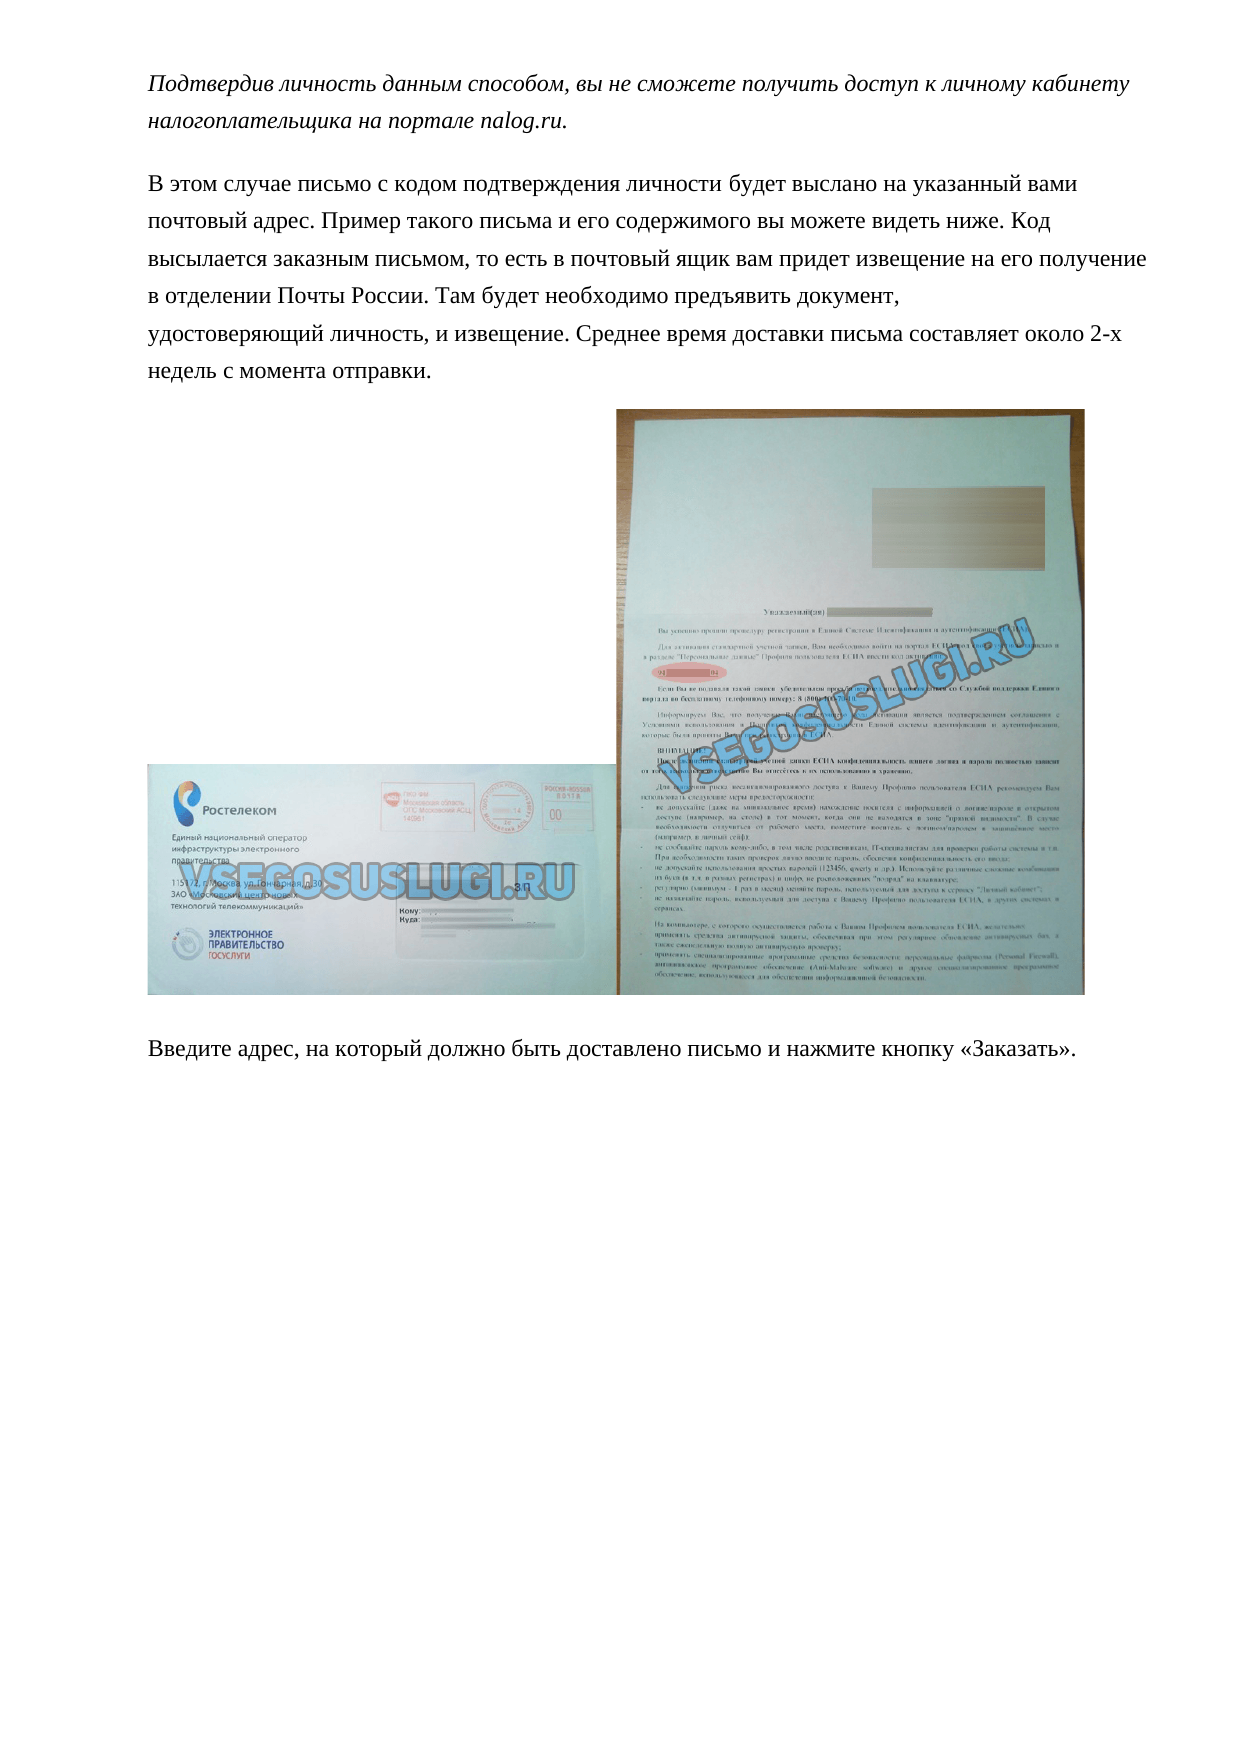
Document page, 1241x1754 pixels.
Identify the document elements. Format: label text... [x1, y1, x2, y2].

picture [147, 409, 1085, 995]
text Подтвердив личность данным способом, вы не сможете получить доступ к личному кабинету налогоплательщика на портале nalog.ru. [148, 59, 1152, 134]
text Введите адрес, на который должно быть доставлено письмо и нажмите кнопку «Заказать». [148, 1024, 1152, 1062]
text В этом случае письмо с кодом подтверждения личности будет выслано на указанный вами почтовый адрес. Пример такого письма и его содержимого вы можете видеть ниже. Код высылается заказным письмом, то есть в почтовый ящик вам придет извещение на его получение в отделении Почты России. Там будет необходимо предъявить документ, удостоверяющий личность, и извещение. Среднее время доставки письма составляет около 2-х недель с момента отправки. [148, 159, 1152, 384]
